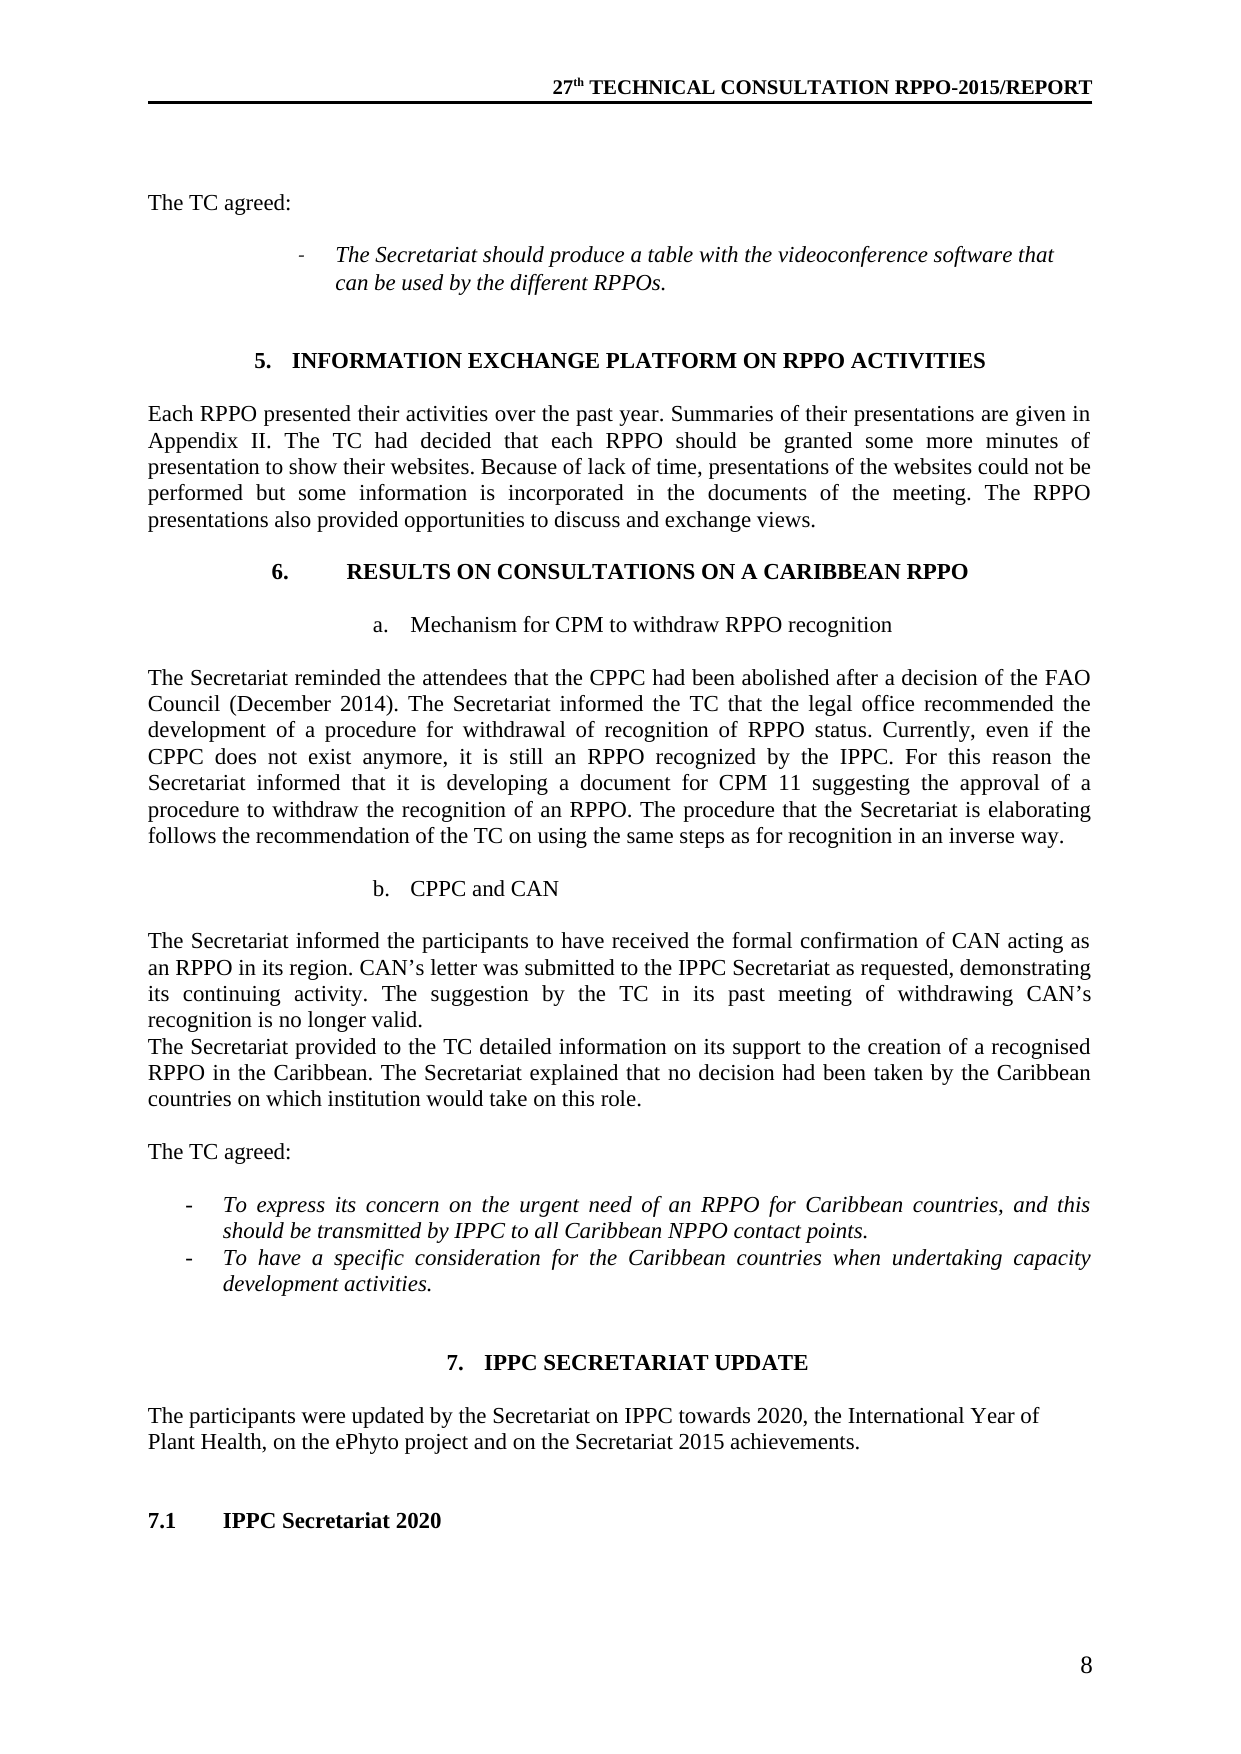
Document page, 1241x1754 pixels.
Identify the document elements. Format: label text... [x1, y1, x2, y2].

text The Secretariat provided to the TC detailed information on its support to the creation of a recognised RPPO in the Caribbean. The Secretariat explained that no decision had been taken by the Caribbean countries on which institution would take on this role. [148, 1033, 1092, 1112]
text The TC agreed: [148, 1138, 1092, 1164]
text The participants were updated by the Secretariat on IPPC towards 2020, the International Year of Plant Health, on the ePhyto project and on the Secretariat 2015 achievements. [148, 1402, 1092, 1454]
text Each RPPO presented their activities over the past year. Summaries of their presentations are given in Appendix II. The TC had decided that each RPPO should be granted some more minutes of presentation to show their websites. Because of lack of time, presentations of the websites could not be performed but some information is incorporated in the documents of the meeting. The RPPO presentations also provided opportunities to discuss and exchange views. [148, 400, 1092, 532]
list INFORMATION EXCHANGE PLATFORM ON RPPO ACTIVITIES [148, 348, 1092, 374]
text The Secretariat informed the participants to have received the formal confirmation of CAN acting as an RPPO in its region. CAN’s letter was submitted to the IPPC Secretariat as requested, demonstrating its continuing activity. The suggestion by the TC in its past meeting of withdrawing CAN’s recognition is no longer valid. [148, 927, 1092, 1033]
text The TC agreed: [148, 189, 1092, 215]
list To express its concern on the urgent need of an RPPO for Caribbean countries, and this should be transmitted by IPPC to all Caribbean NPPO contact points. [185, 1191, 1092, 1244]
list Mechanism for CPM to withdraw RPPO recognition [373, 611, 1092, 637]
text The Secretariat reminded the attendees that the CPPC had been abolished after a decision of the FAO Council (December 2014). The Secretariat informed the TC that the legal office recommended the development of a procedure for withdrawal of recognition of RPPO status. Currently, even if the CPPC does not exist anymore, it is still an RPPO recognized by the IPPC. For this reason the Secretariat informed that it is developing a document for CPM 11 suggesting the approval of a procedure to withdraw the recognition of an RPPO. The procedure that the Secretariat is elaborating follows the recommendation of the TC on using the same steps as for recognition in an inverse way. [148, 664, 1092, 848]
list To have a specific consideration for the Caribbean countries when undertaking capacity development activities. [185, 1244, 1092, 1296]
text 6. RESULTS ON CONSULTATIONS ON A CARIBBEAN RPPO [148, 558, 1092, 585]
text 7.1 IPPC Secretariat 2020 [148, 1507, 1092, 1533]
list IPPC SECRETARIAT UPDATE [162, 1349, 1092, 1375]
list The Secretariat should produce a table with the videoconference software that can be used by the different RPPOs. [298, 241, 1092, 295]
list CPPC and CAN [373, 875, 1092, 901]
